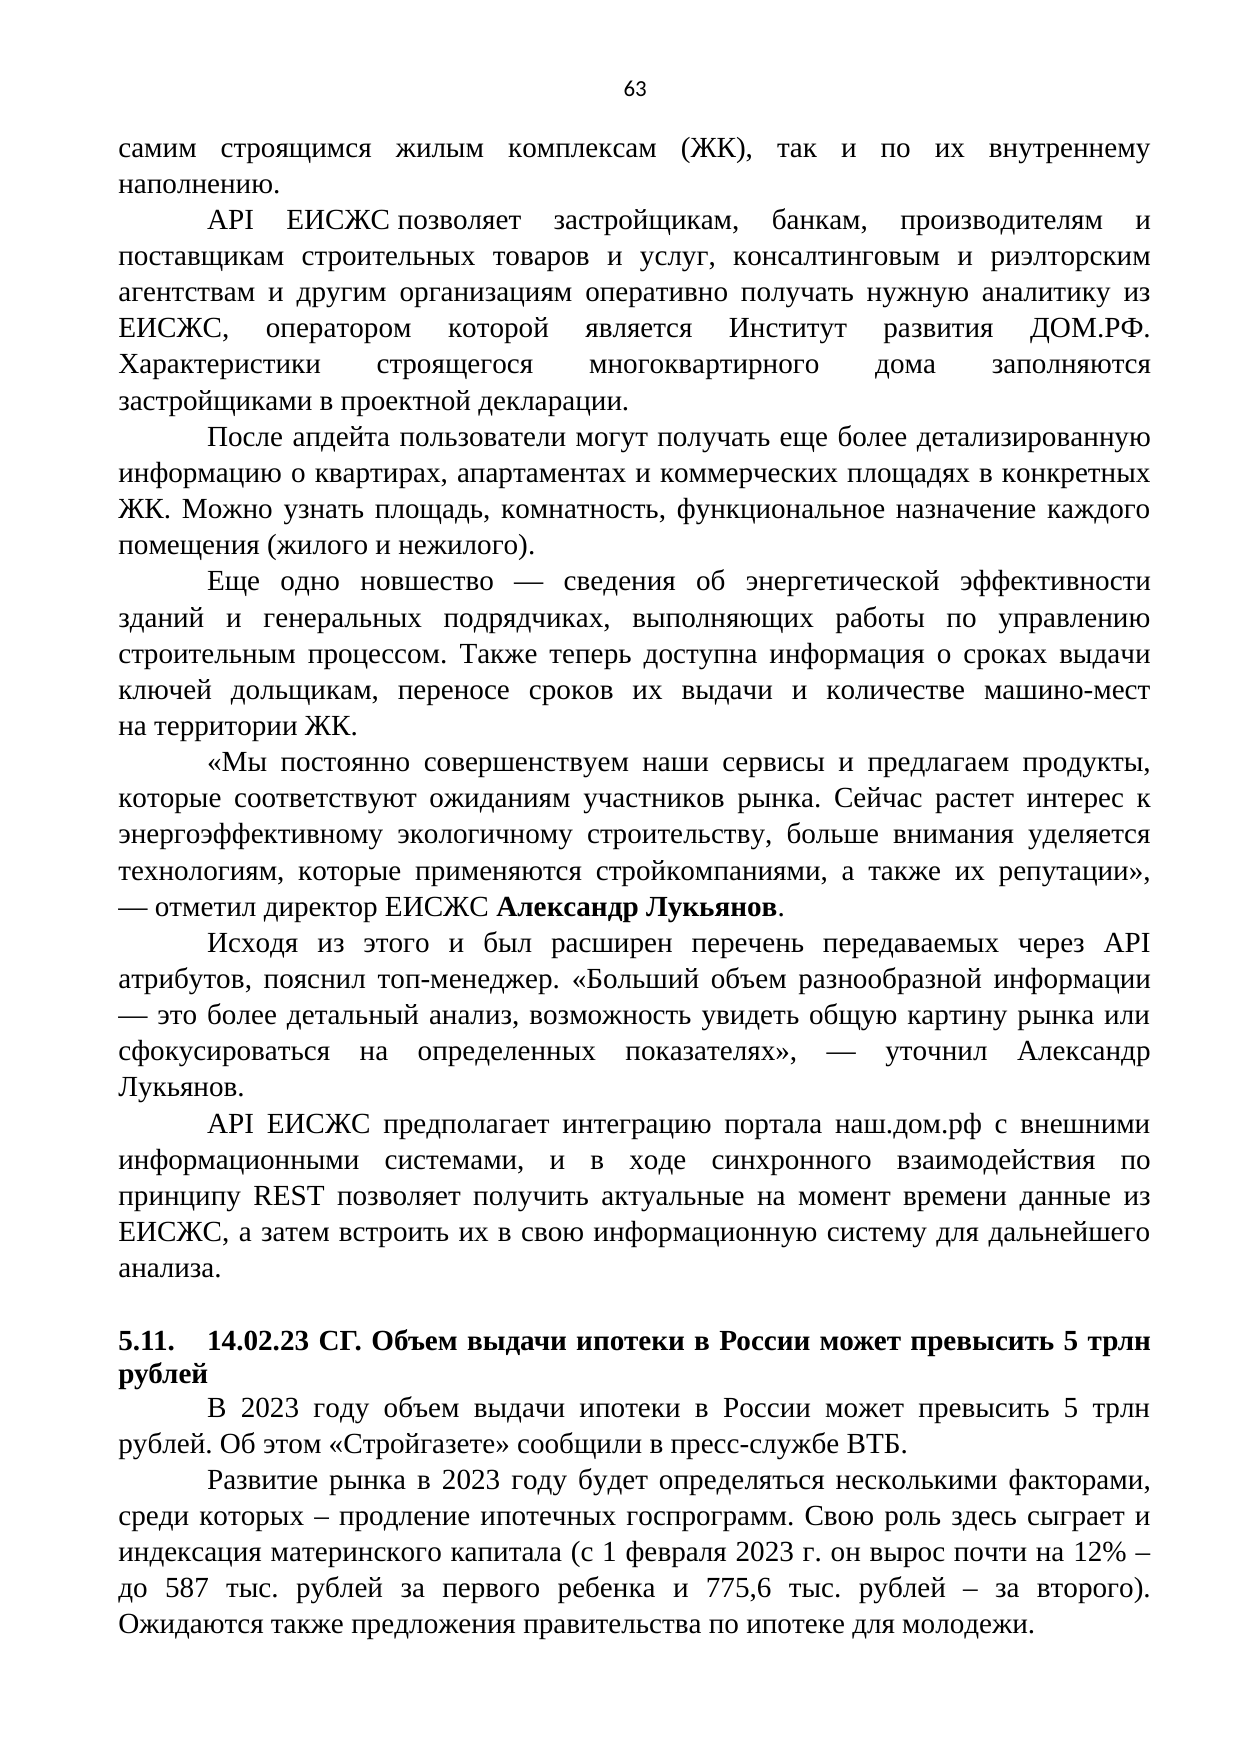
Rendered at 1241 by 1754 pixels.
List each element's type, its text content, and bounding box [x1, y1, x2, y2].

text Исходя из этого и был расширен перечень передаваемых через API атрибутов, пояснил топ-менеджер. «Больший объем разнообразной информации — это более детальный анализ, возможность увидеть общую картину рынка или сфокусироваться на определенных показателях», — уточнил Александр Лукьянов. [118, 925, 1152, 1103]
text После апдейта пользователи могут получать еще более детализированную информацию о квартирах, апартаментах и коммерческих площадях в конкретных ЖК. Можно узнать площадь, комнатность, функциональное назначение каждого помещения (жилого и нежилого). [118, 419, 1152, 561]
text API ЕИСЖС позволяет застройщикам, банкам, производителям и поставщикам строительных товаров и услуг, консалтинговым и риэлторским агентствам и другим организациям оперативно получать нужную аналитику из ЕИСЖС, оператором которой является Институт развития ДОМ.РФ. Характеристики строящегося многоквартирного дома заполняются застройщиками в проектной декларации. [118, 202, 1152, 416]
text API ЕИСЖС предполагает интеграцию портала наш.дом.рф с внешними информационными системами, и в ходе синхронного взаимодействия по принципу REST позволяет получить актуальные на момент времени данные из ЕИСЖС, а затем встроить их в свою информационную систему для дальнейшего анализа. [118, 1106, 1152, 1284]
text Развитие рынка в 2023 году будет определяться несколькими факторами, среди которых – продление ипотечных госпрограмм. Свою роль здесь сыграет и индексация материнского капитала (с 1 февраля 2023 г. он вырос почти на 12% – до 587 тыс. рублей за первого ребенка и 775,6 тыс. рублей – за второго). Ожидаются также предложения правительства по ипотеке для молодежи. [118, 1462, 1152, 1640]
subtitle 14.02.23 СГ. Объем выдачи ипотеки в России может превысить 5 трлн рублей [118, 1323, 1152, 1390]
text Еще одно новшество — сведения об энергетической эффективности зданий и генеральных подрядчиках, выполняющих работы по управлению строительным процессом. Также теперь доступна информация о сроках выдачи ключей дольщикам, переносе сроков их выдачи и количестве машино-мест на территории ЖК. [118, 563, 1152, 742]
text В 2023 году объем выдачи ипотеки в России может превысить 5 трлн рублей. Об этом «Стройгазете» сообщили в пресс-службе ВТБ. [118, 1390, 1152, 1459]
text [118, 130, 1152, 199]
text «Мы постоянно совершенствуем наши сервисы и предлагаем продукты, которые соответствуют ожиданиям участников рынка. Сейчас растет интерес к энергоэффективному экологичному строительству, больше внимания уделяется технологиям, которые применяются стройкомпаниями, а также их репутации», — отметил директор ЕИСЖС Александр Лукьянов. [118, 744, 1152, 922]
